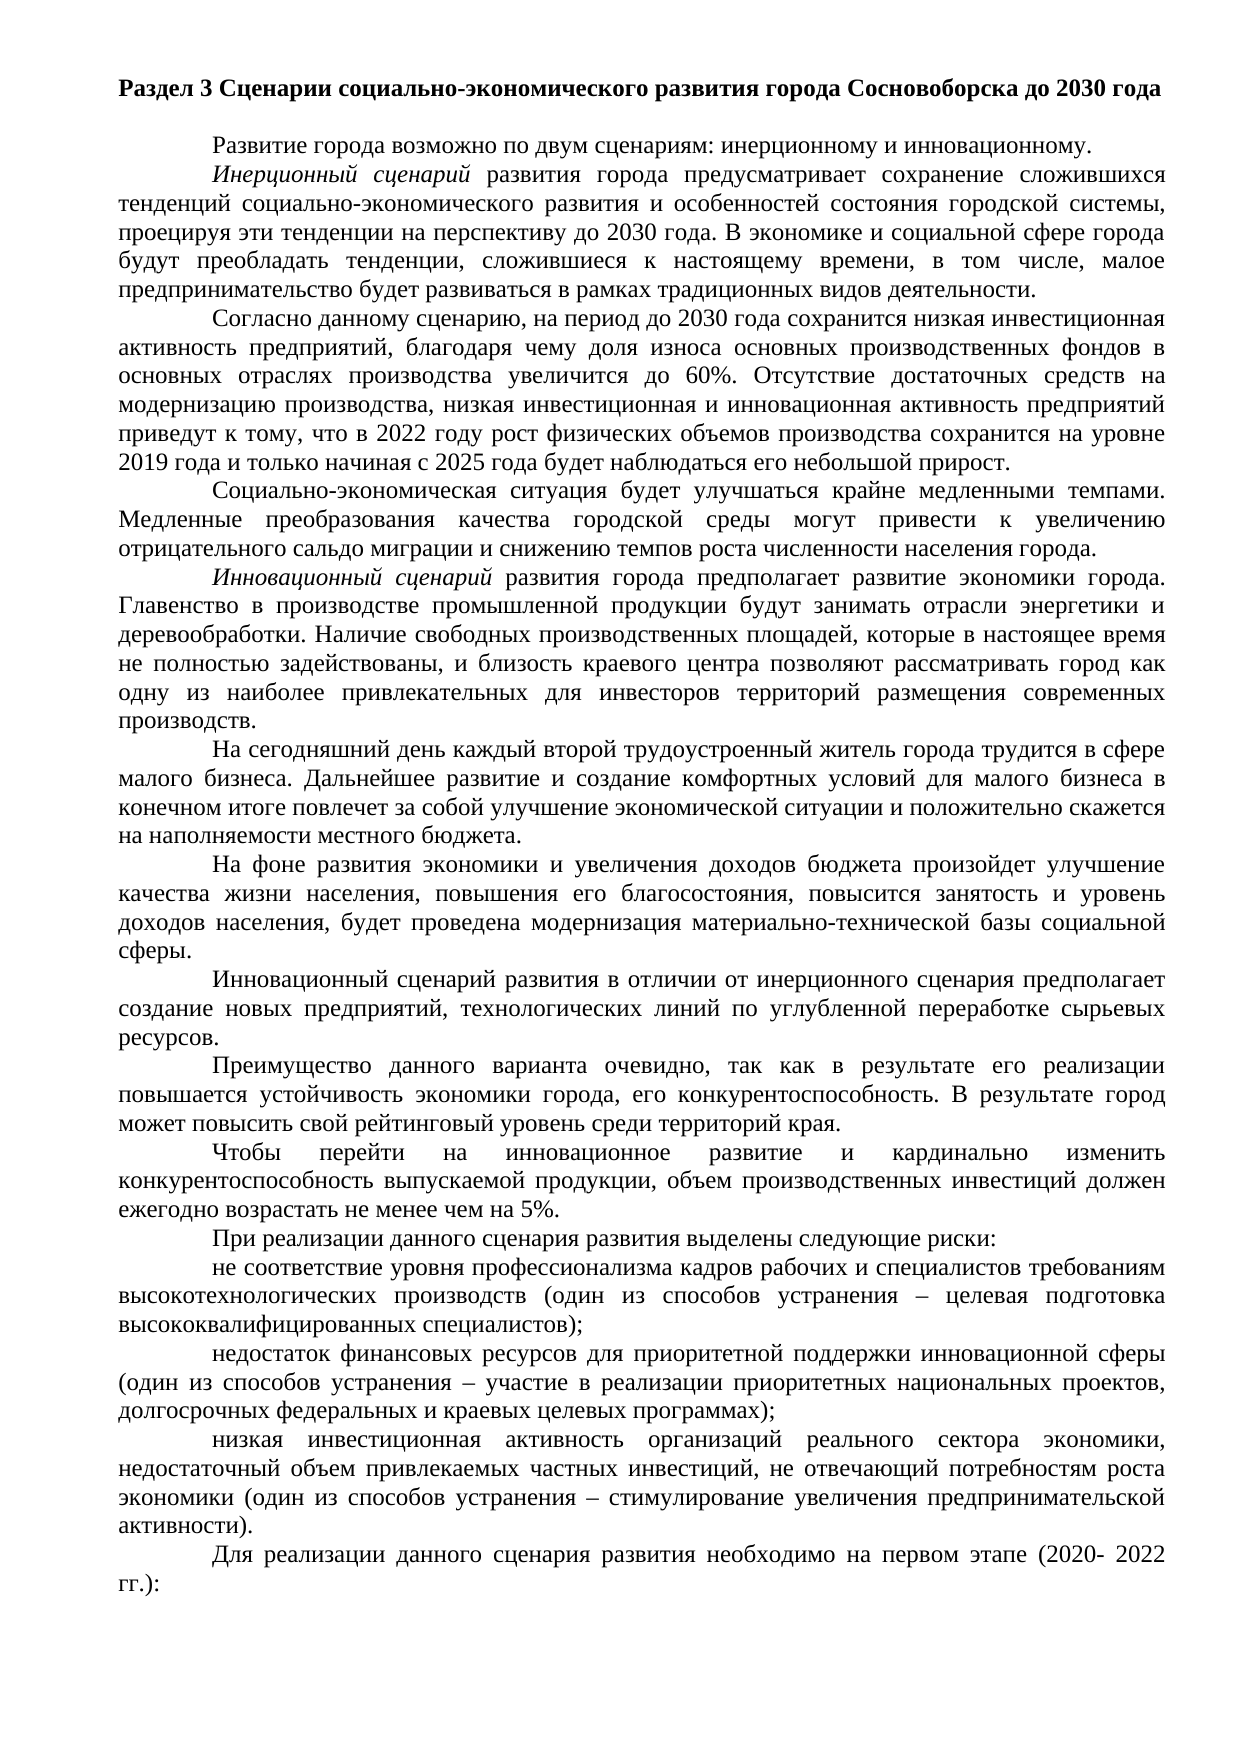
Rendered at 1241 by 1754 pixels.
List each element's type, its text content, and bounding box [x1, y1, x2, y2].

text Развитие города возможно по двум сценариям: инерционному и инновационному. [118, 131, 1166, 159]
text На сегодняшний день каждый второй трудоустроенный житель города трудится в сфере малого бизнеса. Дальнейшее развитие и создание комфортных условий для малого бизнеса в конечном итоге повлечет за собой улучшение экономической ситуации и положительно скажется на наполняемости местного бюджета. [118, 734, 1166, 849]
text Инновационный сценарий развития города предполагает развитие экономики города. Главенство в производстве промышленной продукции будут занимать отрасли энергетики и деревообработки. Наличие свободных производственных площадей, которые в настоящее время не полностью задействованы, и близость краевого центра позволяют рассматривать город как одну из наиболее привлекательных для инвесторов территорий размещения современных производств. [118, 562, 1166, 734]
text При реализации данного сценария развития выделены следующие риски: [118, 1223, 1166, 1252]
text На фоне развития экономики и увеличения доходов бюджета произойдет улучшение качества жизни населения, повышения его благосостояния, повысится занятость и уровень доходов населения, будет проведена модернизация материально-технической базы социальной сферы. [118, 849, 1166, 964]
text Преимущество данного варианта очевидно, так как в результате его реализации повышается устойчивость экономики города, его конкурентоспособность. В результате город может повысить свой рейтинговый уровень среди территорий края. [118, 1051, 1166, 1137]
text низкая инвестиционная активность организаций реального сектора экономики, недостаточный объем привлекаемых частных инвестиций, не отвечающий потребностям роста экономики (один из способов устранения – стимулирование увеличения предпринимательской активности). [118, 1424, 1166, 1539]
text Для реализации данного сценария развития необходимо на первом этапе (2020- 2022 гг.): [118, 1539, 1166, 1597]
text Инновационный сценарий развития в отличии от инерционного сценария предполагает создание новых предприятий, технологических линий по углубленной переработке сырьевых ресурсов. [118, 964, 1166, 1051]
text недостаток финансовых ресурсов для приоритетной поддержки инновационной сферы (один из способов устранения – участие в реализации приоритетных национальных проектов, долгосрочных федеральных и краевых целевых программах); [118, 1338, 1166, 1424]
text Социально-экономическая ситуация будет улучшаться крайне медленными темпами. Медленные преобразования качества городской среды могут привести к увеличению отрицательного сальдо миграции и снижению темпов роста численности населения города. [118, 476, 1166, 562]
text Чтобы перейти на инновационное развитие и кардинально изменить конкурентоспособность выпускаемой продукции, объем производственных инвестиций должен ежегодно возрастать не менее чем на 5%. [118, 1137, 1166, 1223]
text Инерционный сценарий развития города предусматривает сохранение сложившихся тенденций социально-экономического развития и особенностей состояния городской системы, проецируя эти тенденции на перспективу до 2030 года. В экономике и социальной сфере города будут преобладать тенденции, сложившиеся к настоящему времени, в том числе, малое предпринимательство будет развиваться в рамках традиционных видов деятельности. [118, 159, 1166, 303]
text Раздел 3 Сценарии социально-экономического развития города Сосновоборска до 2030 года [118, 73, 1166, 102]
text Согласно данному сценарию, на период до 2030 года сохранится низкая инвестиционная активность предприятий, благодаря чему доля износа основных производственных фондов в основных отраслях производства увеличится до 60%. Отсутствие достаточных средств на модернизацию производства, низкая инвестиционная и инновационная активность предприятий приведут к тому, что в 2022 году рост физических объемов производства сохранится на уровне 2019 года и только начиная с 2025 года будет наблюдаться его небольшой прирост. [118, 303, 1166, 476]
text не соответствие уровня профессионализма кадров рабочих и специалистов требованиям высокотехнологических производств (один из способов устранения – целевая подготовка высококвалифицированных специалистов); [118, 1252, 1166, 1338]
